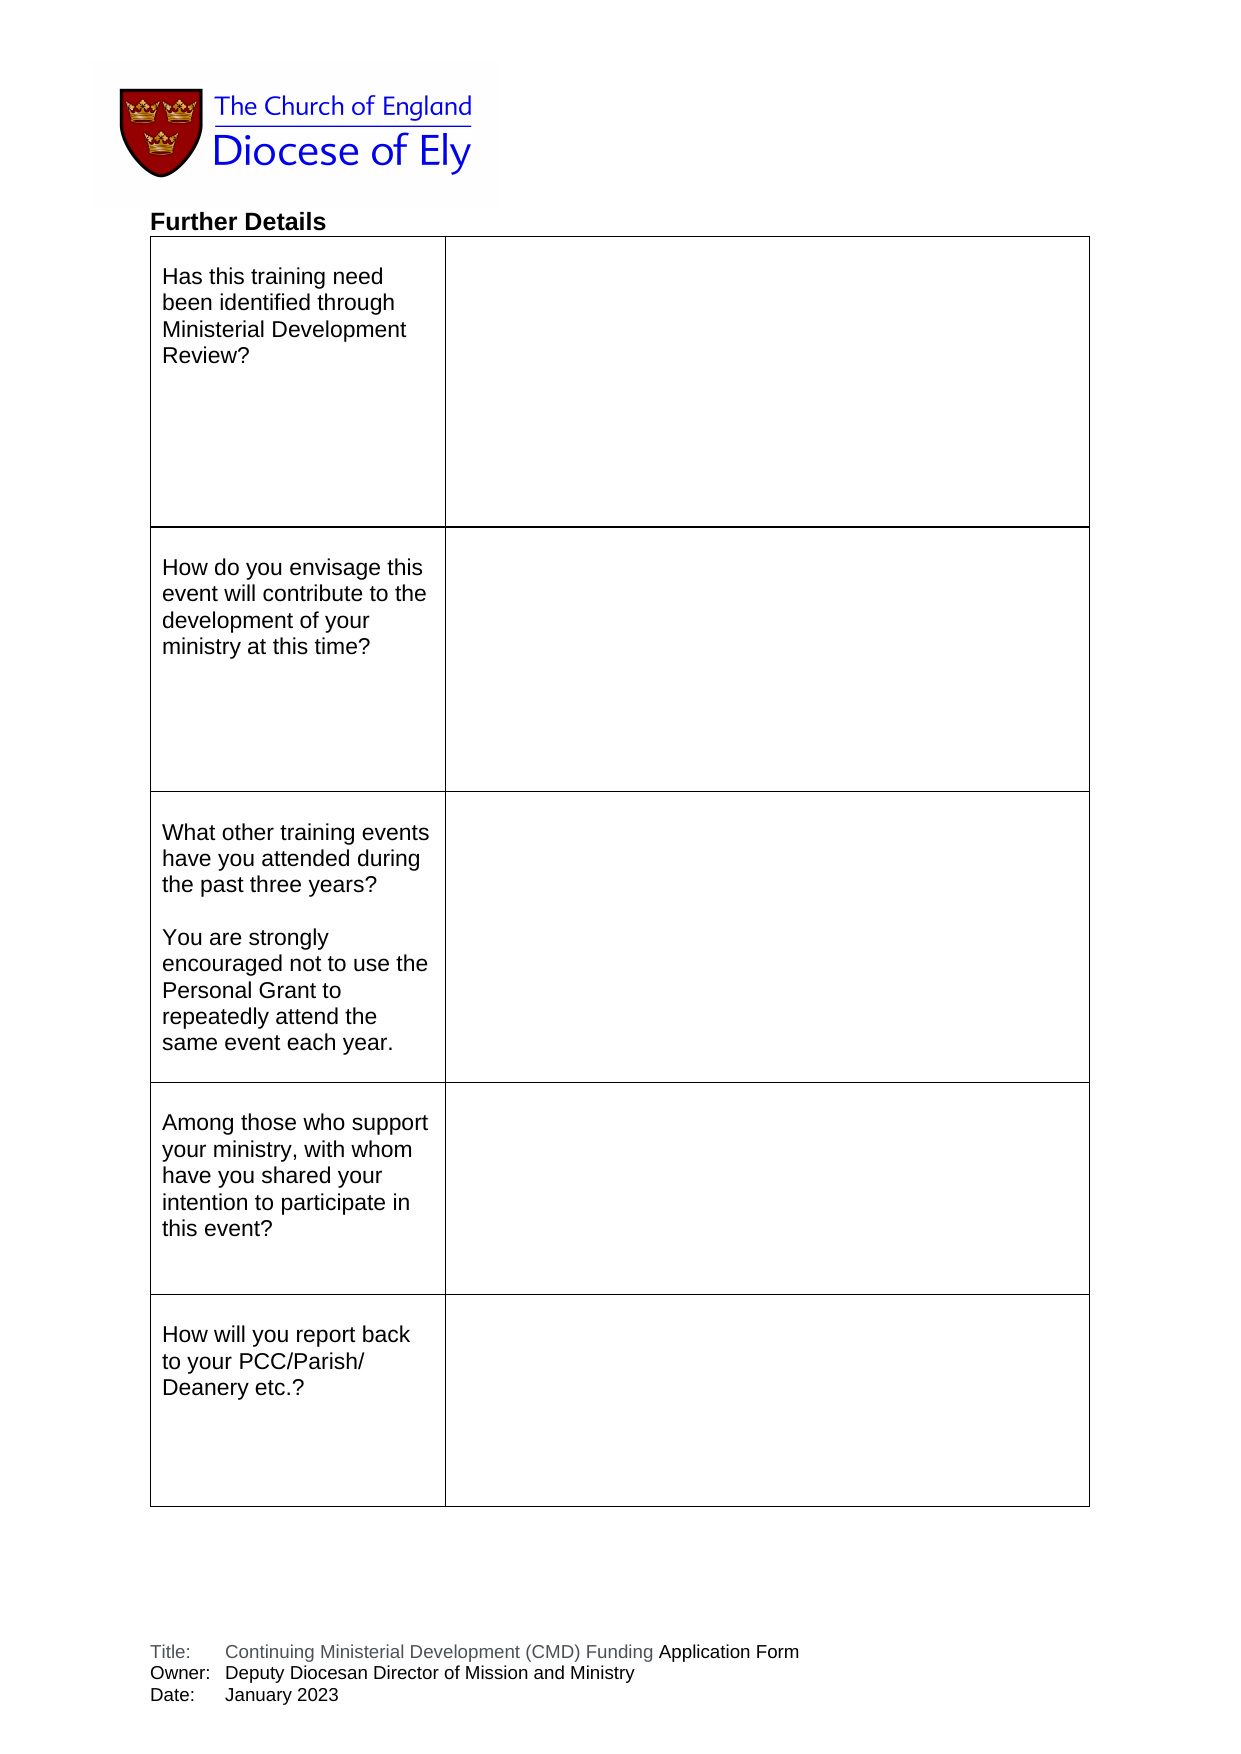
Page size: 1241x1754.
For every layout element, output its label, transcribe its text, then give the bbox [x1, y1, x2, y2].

table_cell [446, 1295, 1089, 1506]
table_cell How will you report back to your PCC/Parish/ Deanery etc.? [151, 1295, 445, 1506]
table_cell [446, 1083, 1089, 1294]
table_header [446, 237, 1089, 526]
table_cell What other training events have you attended during the past three years? You are strongly encouraged not to use the Personal Grant to repeatedly attend the same event each year. [151, 792, 445, 1082]
table_cell How do you envisage this event will contribute to the development of your ministry at this time? [151, 528, 445, 791]
table_cell [446, 792, 1089, 1082]
table_header Has this training need been identified through Ministerial Development Review? [151, 237, 445, 526]
text Further Details [150, 207, 1090, 236]
table_cell [446, 528, 1089, 791]
picture [91, 59, 501, 207]
table_cell Among those who support your ministry, with whom have you shared your intention to participate in this event? [151, 1083, 445, 1294]
